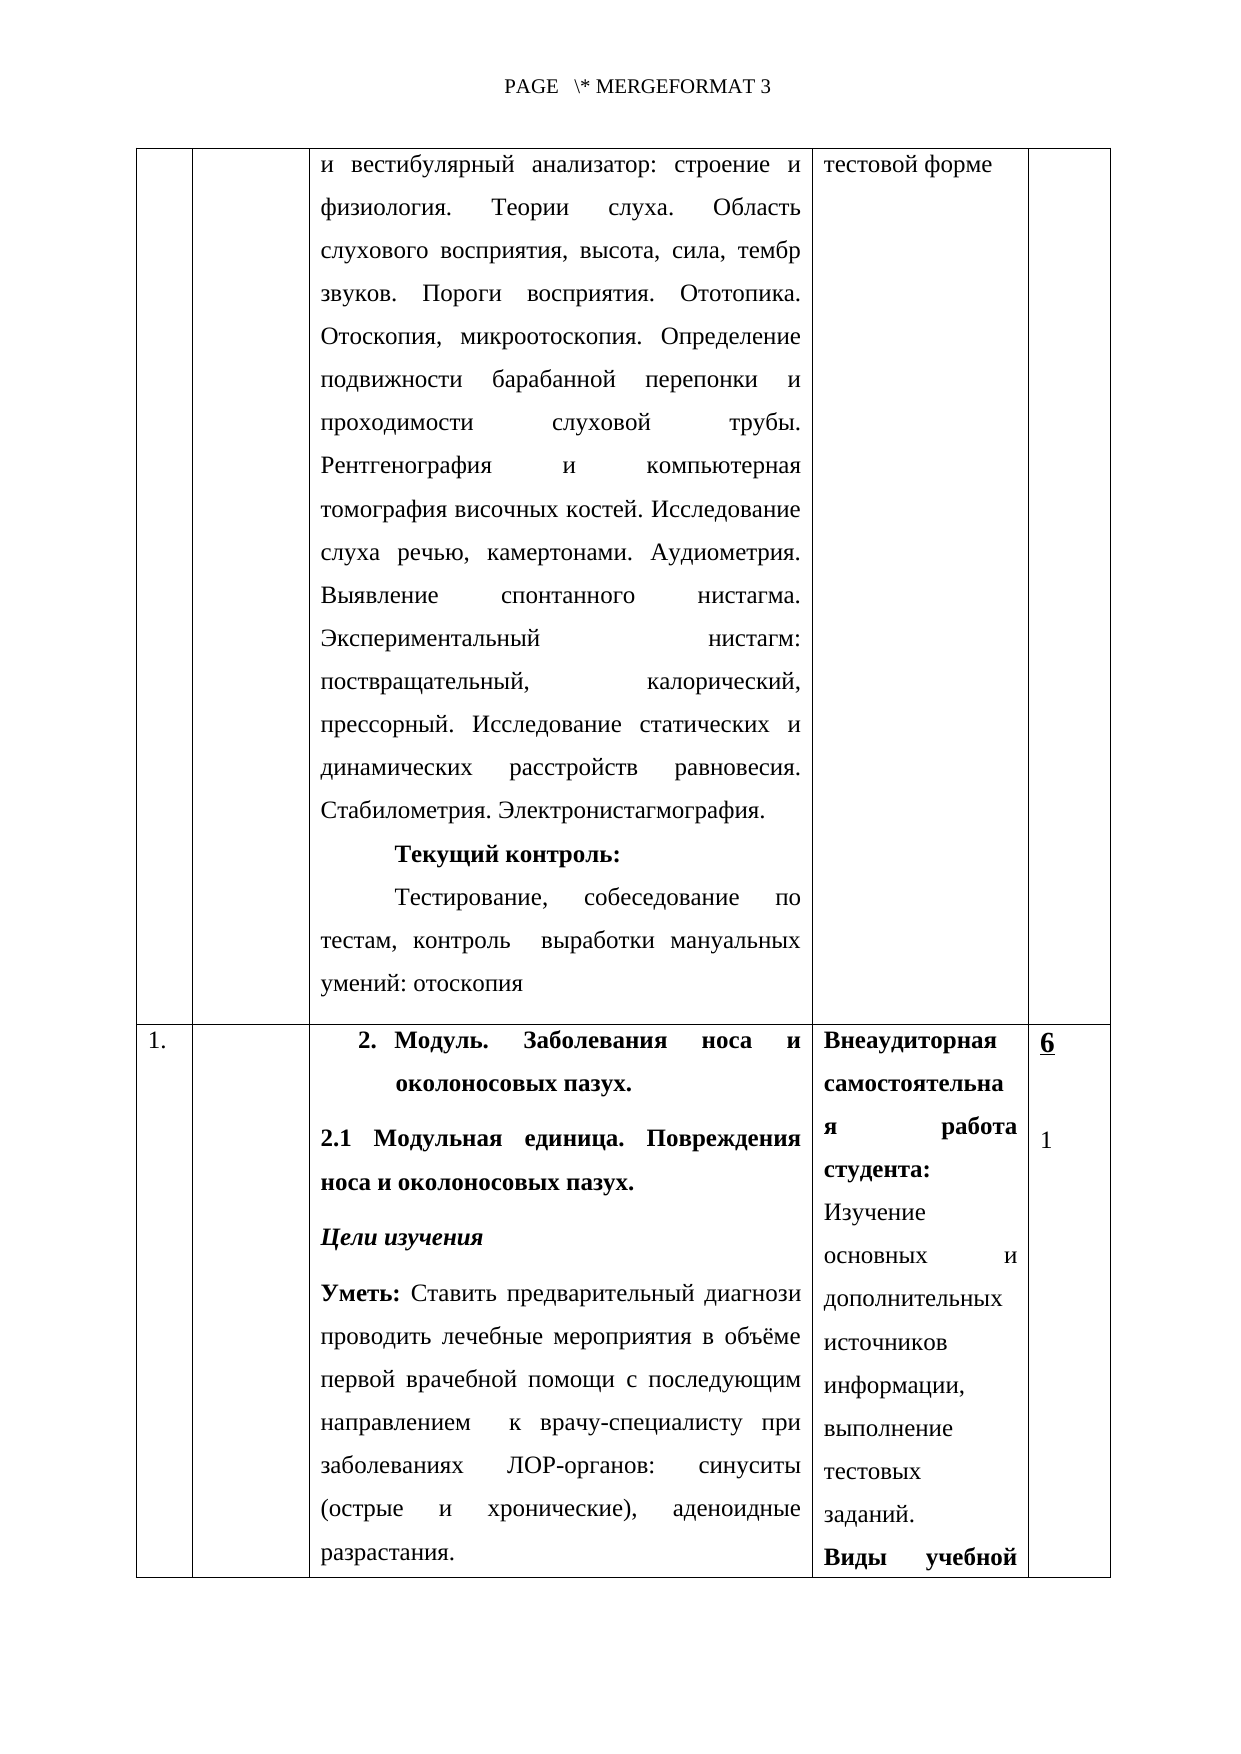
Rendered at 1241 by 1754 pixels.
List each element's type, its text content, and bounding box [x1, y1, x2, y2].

table_cell [137, 149, 192, 1024]
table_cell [813, 1025, 1028, 1577]
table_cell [813, 149, 1028, 1024]
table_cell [310, 1025, 812, 1577]
table_cell 6 1 [1029, 1025, 1110, 1577]
table_cell [193, 1025, 309, 1577]
table_cell [193, 149, 309, 1024]
table_cell 4 [1029, 149, 1110, 1024]
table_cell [310, 149, 812, 1024]
table_cell [137, 1025, 192, 1577]
